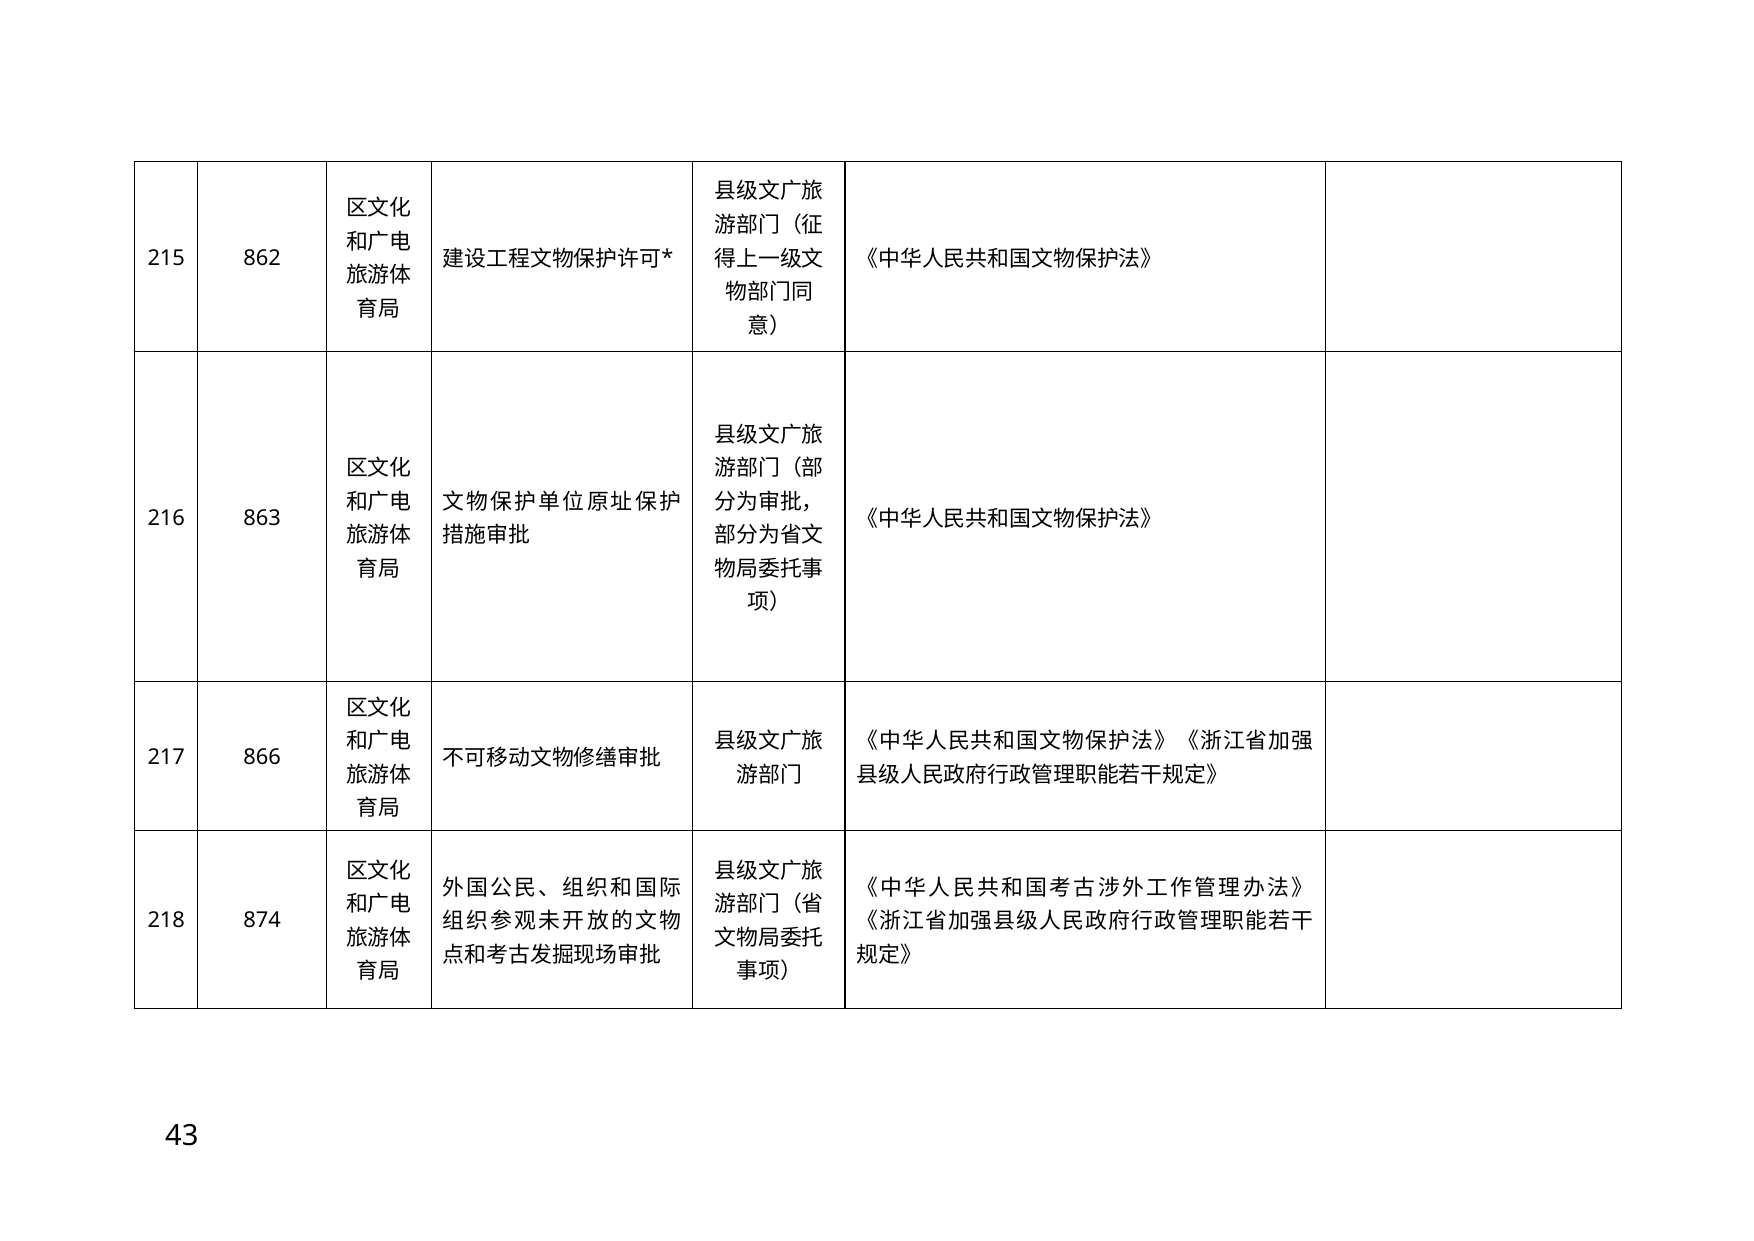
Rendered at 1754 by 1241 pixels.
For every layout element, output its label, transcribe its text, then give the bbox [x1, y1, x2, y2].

table_cell 《中华人民共和国考古涉外工作管理办法》《浙江省加强县级人民政府行政管理职能若干规定》 [846, 831, 1325, 1008]
table_cell 215 [135, 162, 197, 351]
table_cell [1326, 352, 1621, 681]
table_cell 863 [198, 352, 326, 681]
table_cell 区文化和广电旅游体育局 [327, 162, 431, 351]
table_cell 区文化和广电旅游体育局 [327, 831, 431, 1008]
table_cell 建设工程文物保护许可* [432, 162, 692, 351]
table_cell 外国公民、组织和国际组织参观未开放的文物点和考古发掘现场审批 [432, 831, 692, 1008]
table_cell 866 [198, 682, 326, 829]
table_cell 874 [198, 831, 326, 1008]
table_cell [1326, 162, 1621, 351]
table_cell 《中华人民共和国文物保护法》 [846, 352, 1325, 681]
table_cell 区文化和广电旅游体育局 [327, 352, 431, 681]
table_cell 区文化和广电旅游体育局 [327, 682, 431, 829]
table_cell 《中华人民共和国文物保护法》 [846, 162, 1325, 351]
table_cell 217 [135, 682, 197, 829]
table_cell 县级文广旅游部门（征得上一级文物部门同意） [693, 162, 844, 351]
table_cell 216 [135, 352, 197, 681]
table_cell [1326, 682, 1621, 829]
table_cell 《中华人民共和国文物保护法》《浙江省加强县级人民政府行政管理职能若干规定》 [846, 682, 1325, 829]
table_cell 不可移动文物修缮审批 [432, 682, 692, 829]
table_cell 862 [198, 162, 326, 351]
table_cell [1326, 831, 1621, 1008]
table_cell 县级文广旅游部门 [693, 682, 844, 829]
table_cell 文物保护单位原址保护措施审批 [432, 352, 692, 681]
table_cell 县级文广旅游部门（部分为审批，部分为省文物局委托事项） [693, 352, 844, 681]
table_cell 218 [135, 831, 197, 1008]
table_cell 县级文广旅游部门（省文物局委托事项） [693, 831, 844, 1008]
